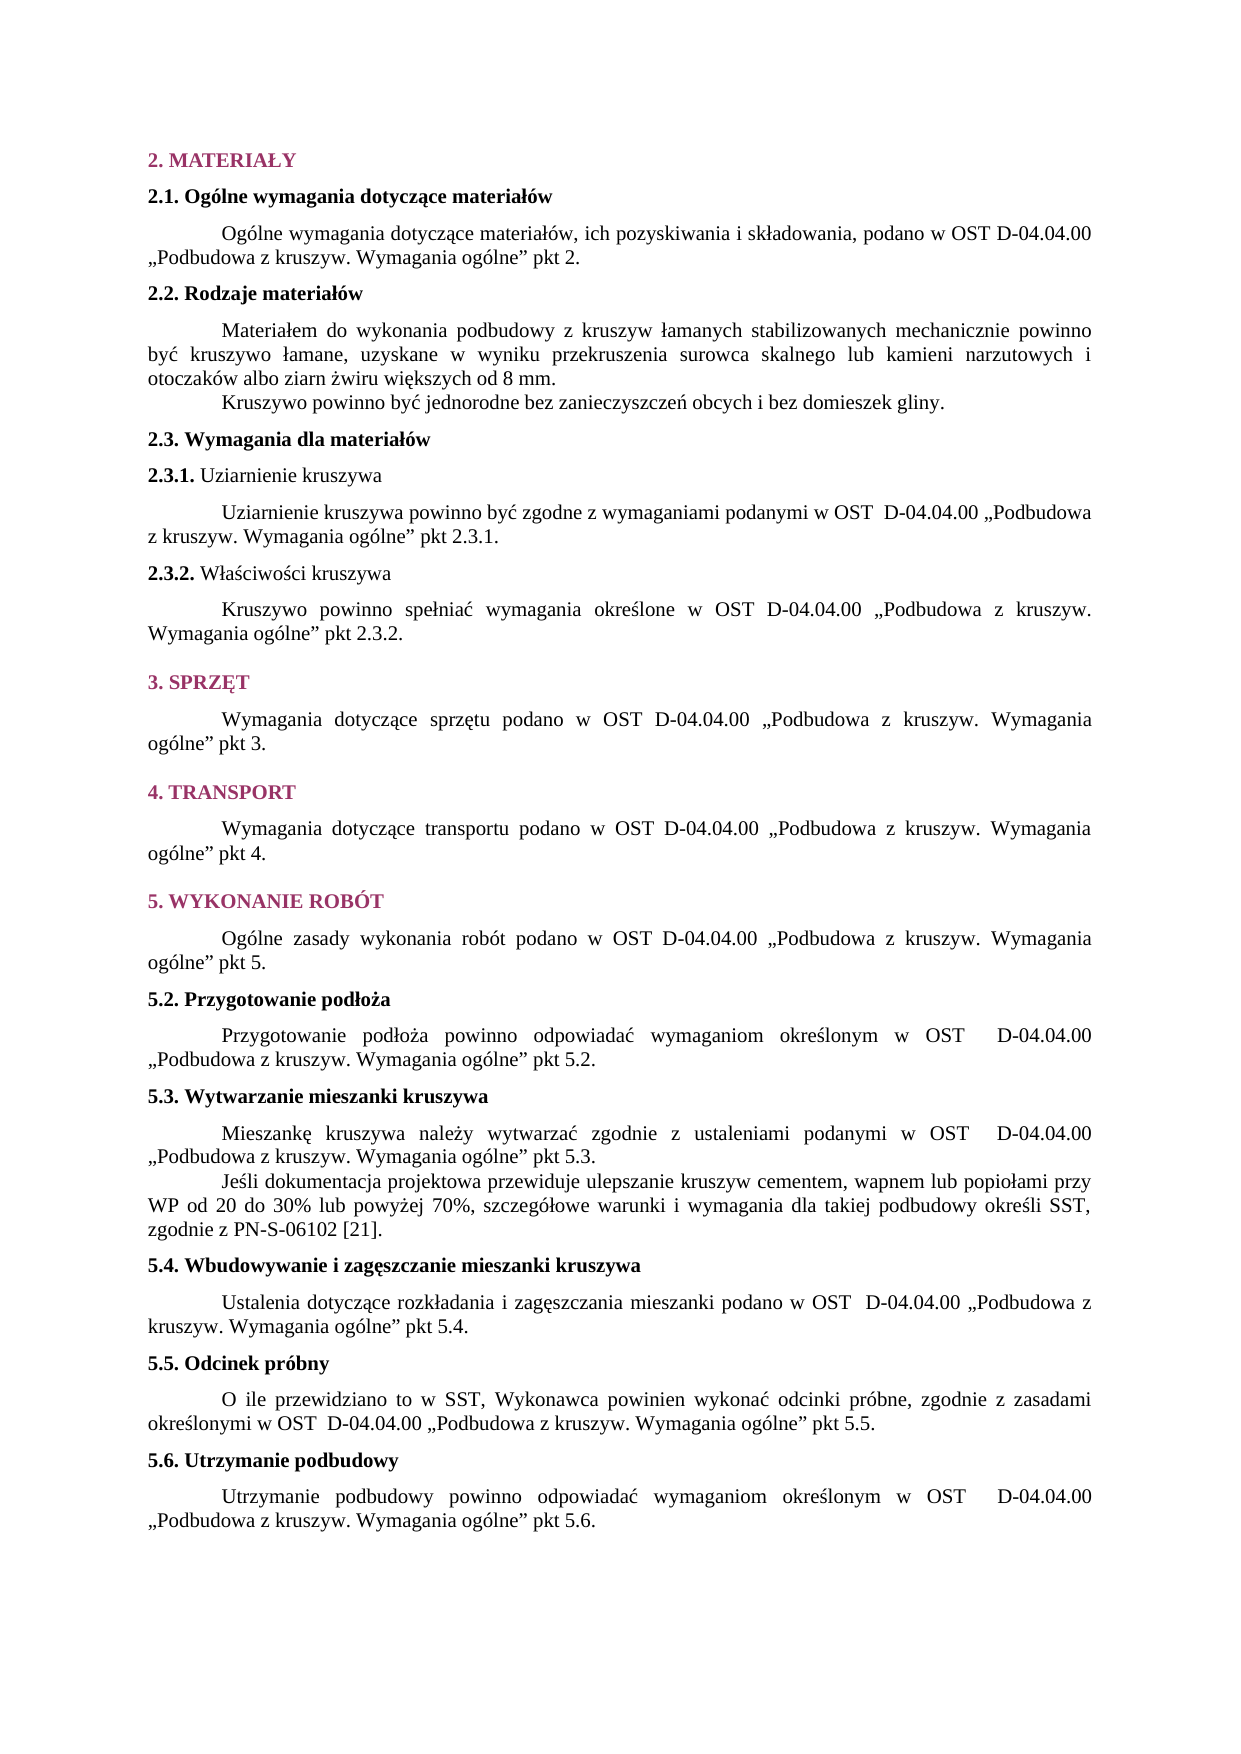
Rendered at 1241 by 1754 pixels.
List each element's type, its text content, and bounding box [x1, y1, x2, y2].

text Ogólne zasady wykonania robót podano w OST D-04.04.00 „Podbudowa z kruszyw. Wymagania ogólne” pkt 5. [148, 926, 1093, 974]
text Uziarnienie kruszywa powinno być zgodne z wymaganiami podanymi w OST D-04.04.00 „Podbudowa z kruszyw. Wymagania ogólne” pkt 2.3.1. [148, 500, 1093, 548]
text Ustalenia dotyczące rozkładania i zagęszczania mieszanki podano w OST D-04.04.00 „Podbudowa z kruszyw. Wymagania ogólne” pkt 5.4. [148, 1290, 1093, 1338]
text 2.3.2. Właściwości kruszywa [148, 560, 1093, 584]
text Ogólne wymagania dotyczące materiałów, ich pozyskiwania i składowania, podano w OST D-04.04.00 „Podbudowa z kruszyw. Wymagania ogólne” pkt 2. [148, 221, 1093, 269]
text Utrzymanie podbudowy powinno odpowiadać wymaganiom określonym w OST D-04.04.00 „Podbudowa z kruszyw. Wymagania ogólne” pkt 5.6. [148, 1484, 1093, 1532]
text Wymagania dotyczące transportu podano w OST D-04.04.00 „Podbudowa z kruszyw. Wymagania ogólne” pkt 4. [148, 816, 1093, 864]
text 2.3.1. Uziarnienie kruszywa [148, 463, 1093, 487]
text Kruszywo powinno być jednorodne bez zanieczyszczeń obcych i bez domieszek gliny. [148, 390, 1093, 414]
text 2.2. Rodzaje materiałów [148, 281, 1093, 305]
text Wymagania dotyczące sprzętu podano w OST D-04.04.00 „Podbudowa z kruszyw. Wymagania ogólne” pkt 3. [148, 707, 1093, 755]
text Kruszywo powinno spełniać wymagania określone w OST D-04.04.00 „Podbudowa z kruszyw. Wymagania ogólne” pkt 2.3.2. [148, 597, 1093, 645]
text 5.4. Wbudowywanie i zagęszczanie mieszanki kruszywa [148, 1253, 1093, 1277]
text 5. wykonanie robót [148, 889, 1093, 913]
text Mieszankę kruszywa należy wytwarzać zgodnie z ustaleniami podanymi w OST D-04.04.00 „Podbudowa z kruszyw. Wymagania ogólne” pkt 5.3. [148, 1120, 1093, 1168]
text 2.3. Wymagania dla materiałów [148, 427, 1093, 451]
text Materiałem do wykonania podbudowy z kruszyw łamanych stabilizowanych mechanicznie powinno być kruszywo łamane, uzyskane w wyniku przekruszenia surowca skalnego lub kamieni narzutowych i otoczaków albo ziarn żwiru większych od 8 mm. [148, 318, 1093, 390]
text 3. sprzęt [148, 670, 1093, 694]
text Przygotowanie podłoża powinno odpowiadać wymaganiom określonym w OST D-04.04.00 „Podbudowa z kruszyw. Wymagania ogólne” pkt 5.2. [148, 1023, 1093, 1071]
text 5.5. Odcinek próbny [148, 1350, 1093, 1374]
text 2.1. Ogólne wymagania dotyczące materiałów [148, 184, 1093, 208]
text 4. transport [148, 780, 1093, 804]
text 5.6. Utrzymanie podbudowy [148, 1448, 1093, 1472]
text O ile przewidziano to w SST, Wykonawca powinien wykonać odcinki próbne, zgodnie z zasadami określonymi w OST D-04.04.00 „Podbudowa z kruszyw. Wymagania ogólne” pkt 5.5. [148, 1387, 1093, 1435]
text Jeśli dokumentacja projektowa przewiduje ulepszanie kruszyw cementem, wapnem lub popiołami przy WP od 20 do 30% lub powyżej 70%, szczegółowe warunki i wymagania dla takiej podbudowy określi SST, zgodnie z PN-S-06102 [21]. [148, 1168, 1093, 1241]
text 5.2. Przygotowanie podłoża [148, 987, 1093, 1011]
text 2. materiały [148, 148, 1093, 172]
text 5.3. Wytwarzanie mieszanki kruszywa [148, 1084, 1093, 1108]
